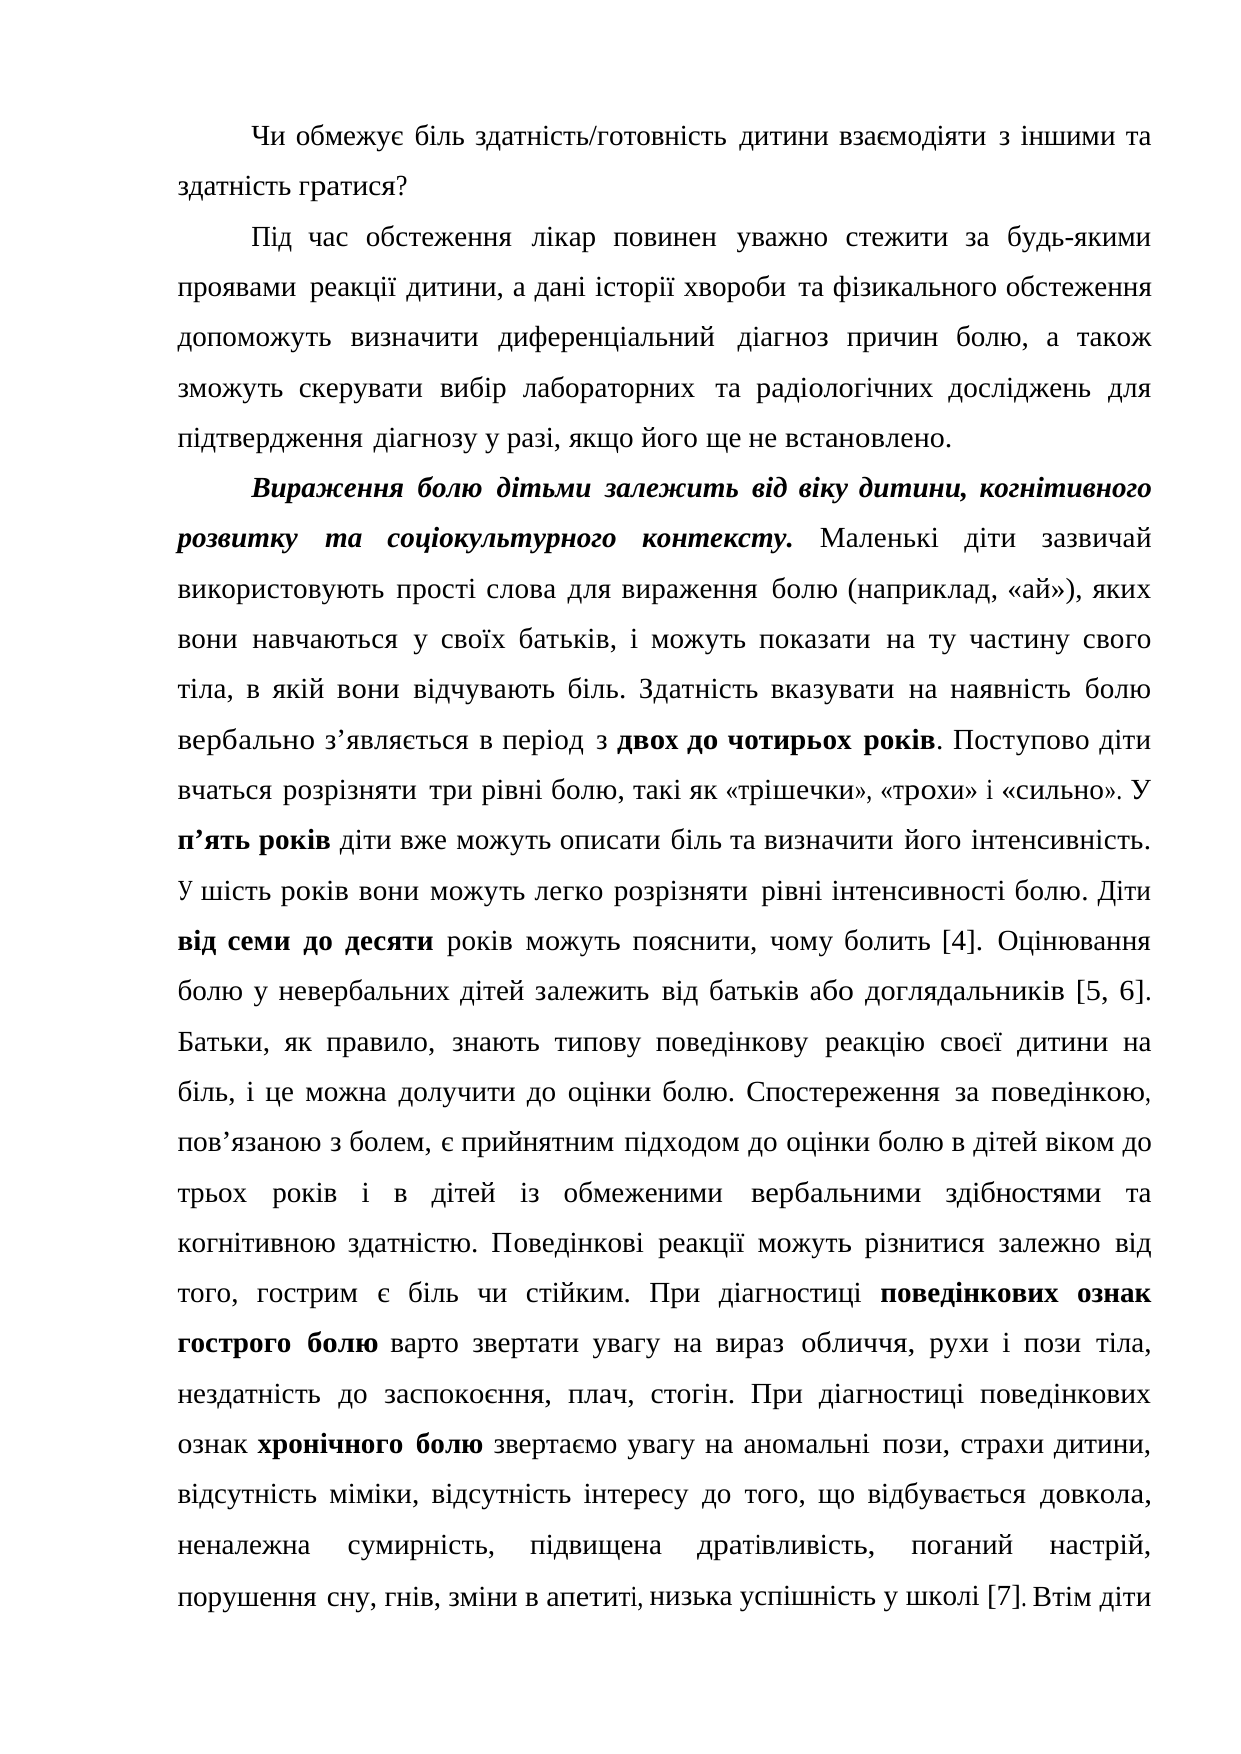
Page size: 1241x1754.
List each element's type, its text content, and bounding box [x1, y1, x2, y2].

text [177, 470, 1152, 1613]
text Чи обмежує біль здатність/готовність дитини взаємодіяти з іншими та здатність гратися? [177, 118, 1152, 202]
text Під час обстеження лікар повинен уважно стежити за будь-якими проявами реакції дитини, а дані історії хвороби та фізикального обстеження допоможуть визначити диференціальний діагноз причин болю, а також зможуть скерувати вибір лабораторних та радіологічних досліджень для підтвердження діагнозу у разі, якщо його ще не встановлено. [177, 219, 1152, 453]
